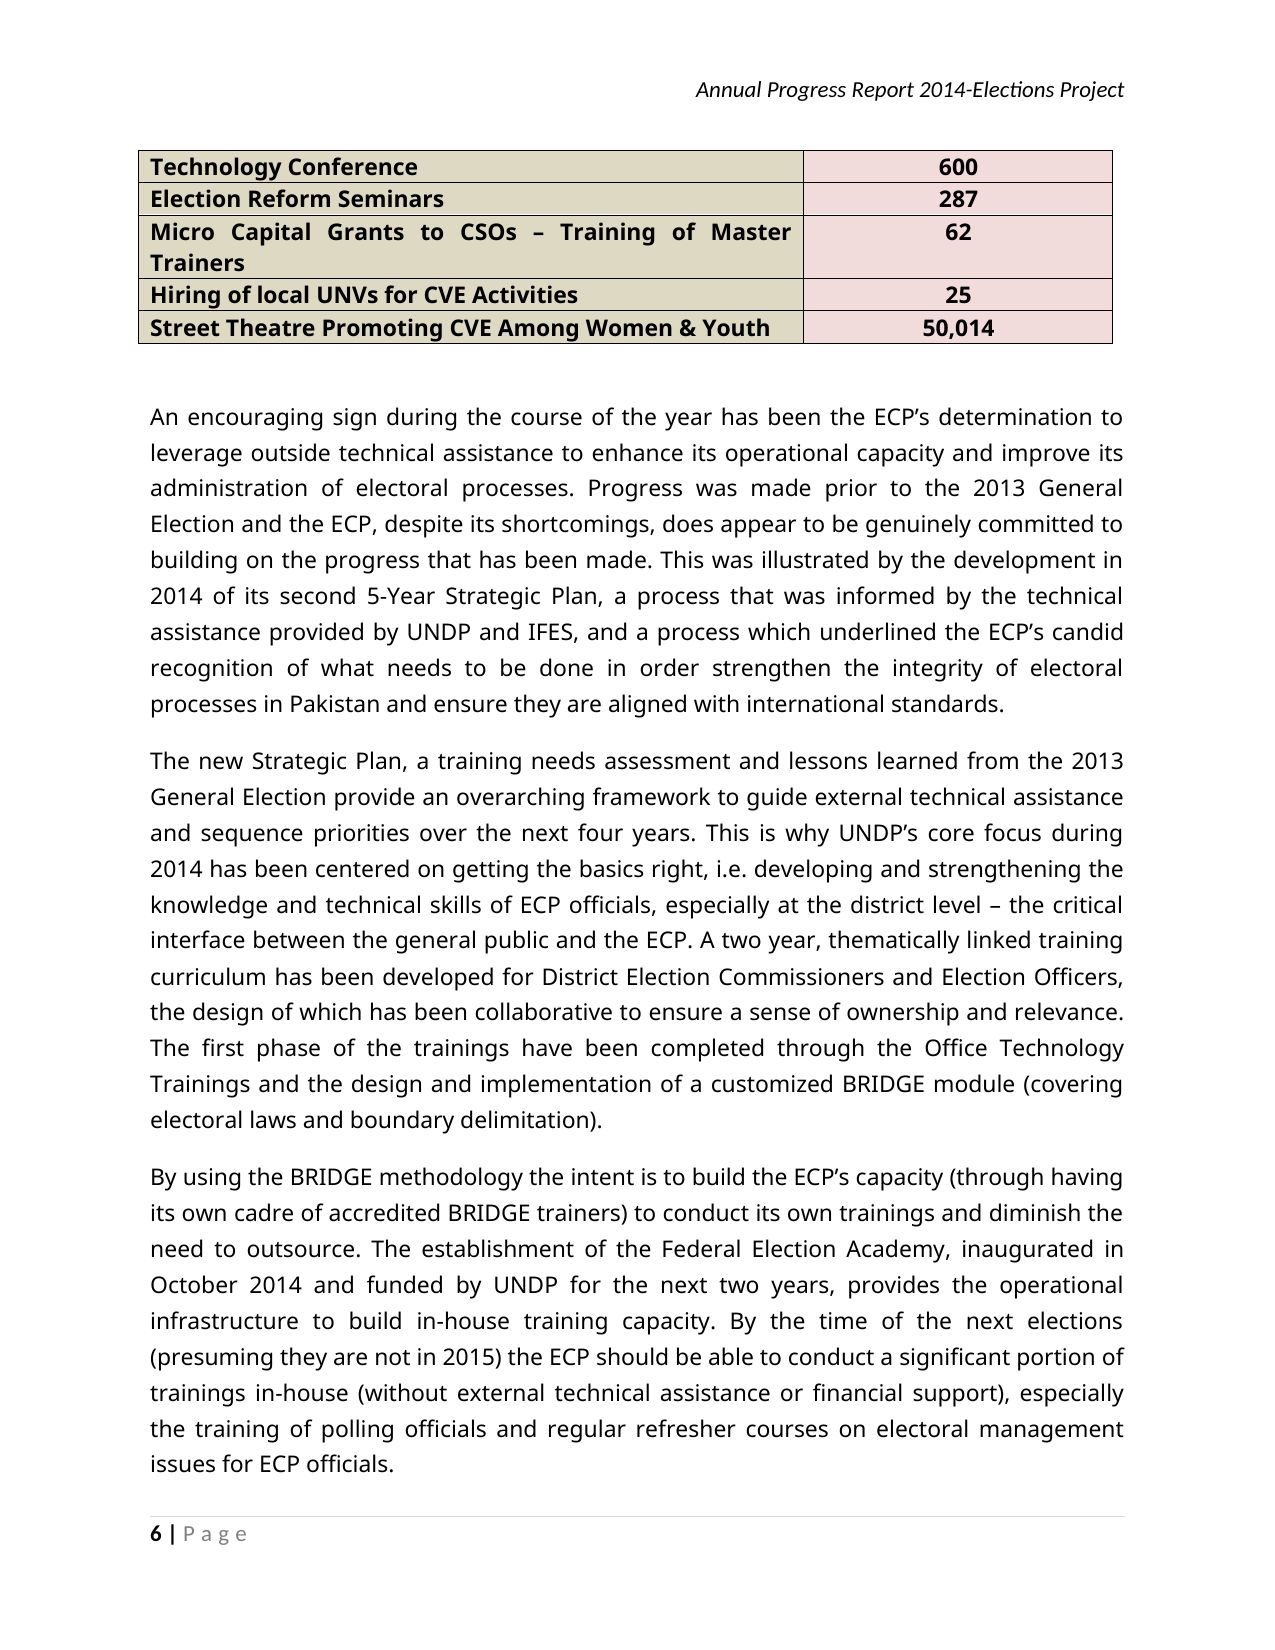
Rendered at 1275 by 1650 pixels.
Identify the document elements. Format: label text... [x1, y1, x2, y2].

text An encouraging sign during the course of the year has been the ECP’s determination to leverage outside technical assistance to enhance its operational capacity and improve its administration of electoral processes. Progress was made prior to the 2013 General Election and the ECP, despite its shortcomings, does appear to be genuinely committed to building on the progress that has been made. This was illustrated by the development in 2014 of its second 5-Year Strategic Plan, a process that was informed by the technical assistance provided by UNDP and IFES, and a process which underlined the ECP’s candid recognition of what needs to be done in order strengthen the integrity of electoral processes in Pakistan and ensure they are aligned with international standards. [150, 401, 1125, 719]
table_cell Election Reform Seminars [139, 183, 803, 214]
table_cell 25 [804, 279, 1112, 310]
table_cell 287 [804, 183, 1112, 214]
text By using the BRIDGE methodology the intent is to build the ECP’s capacity (through having its own cadre of accredited BRIDGE trainers) to conduct its own trainings and diminish the need to outsource. The establishment of the Federal Election Academy, inaugurated in October 2014 and funded by UNDP for the next two years, provides the operational infrastructure to build in-house training capacity. By the time of the next elections (presuming they are not in 2015) the ECP should be able to conduct a significant portion of trainings in-house (without external technical assistance or financial support), especially the training of polling officials and regular refresher courses on electoral management issues for ECP officials. [150, 1161, 1125, 1480]
table_cell 600 [804, 151, 1112, 182]
table_cell 62 [804, 216, 1112, 278]
table_cell Technology Conference [139, 151, 803, 182]
table_cell Street Theatre Promoting CVE Among Women & Youth [139, 311, 803, 343]
text The new Strategic Plan, a training needs assessment and lessons learned from the 2013 General Election provide an overarching framework to guide external technical assistance and sequence priorities over the next four years. This is why UNDP’s core focus during 2014 has been centered on getting the basics right, i.e. developing and strengthening the knowledge and technical skills of ECP officials, especially at the district level – the critical interface between the general public and the ECP. A two year, thematically linked training curriculum has been developed for District Election Commissioners and Election Officers, the design of which has been collaborative to ensure a sense of ownership and relevance. The first phase of the trainings have been completed through the Office Technology Trainings and the design and implementation of a customized BRIDGE module (covering electoral laws and boundary delimitation). [150, 745, 1125, 1135]
table_cell Hiring of local UNVs for CVE Activities [139, 279, 803, 310]
table_cell 50,014 [804, 311, 1112, 343]
table_cell Micro Capital Grants to CSOs – Training of Master Trainers [139, 216, 803, 278]
